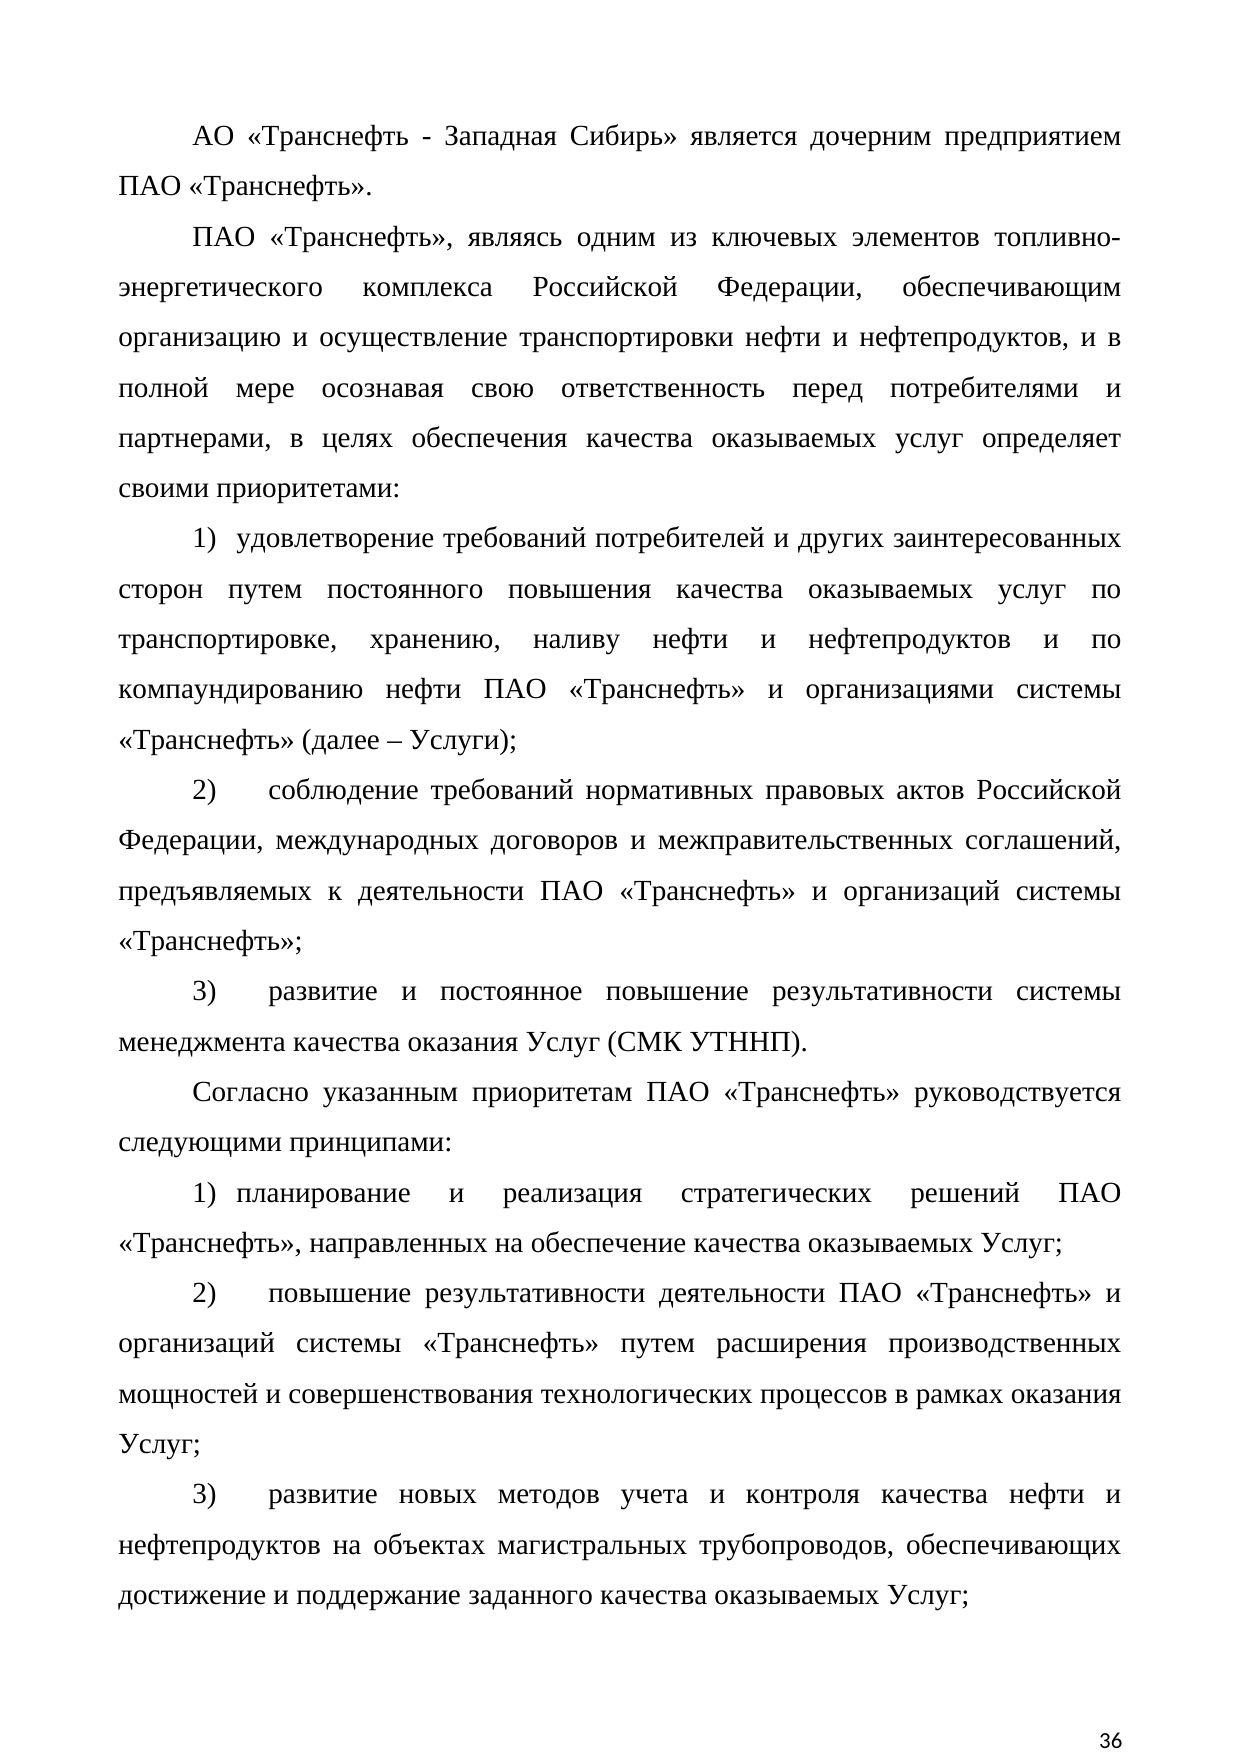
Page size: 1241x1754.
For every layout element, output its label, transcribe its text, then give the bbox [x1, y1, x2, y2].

text 2) повышение результативности деятельности ПАО «Транснефть» и организаций системы «Транснефть» путем расширения производственных мощностей и совершенствования технологических процессов в рамках оказания Услуг; [118, 1275, 1122, 1460]
text АО «Транснефть - Западная Сибирь» является дочерним предприятием ПАО «Транснефть». [118, 118, 1122, 202]
text 1) планирование и реализация стратегических решений ПАО «Транснефть», направленных на обеспечение качества оказываемых Услуг; [118, 1175, 1122, 1258]
text ПАО «Транснефть», являясь одним из ключевых элементов топливно-энергетического комплекса Российской Федерации, обеспечивающим организацию и осуществление транспортировки нефти и нефтепродуктов, и в полной мере осознавая свою ответственность перед потребителями и партнерами, в целях обеспечения качества оказываемых услуг определяет своими приоритетами: [118, 219, 1122, 504]
text 3) развитие и постоянное повышение результативности системы менеджмента качества оказания Услуг (СМК УТННП). [118, 973, 1122, 1057]
text 1) удовлетворение требований потребителей и других заинтересованных сторон путем постоянного повышения качества оказываемых услуг по транспортировке, хранению, наливу нефти и нефтепродуктов и по компаундированию нефти ПАО «Транснефть» и организациями системы «Транснефть» (далее – Услуги); [118, 521, 1122, 755]
text Согласно указанным приоритетам ПАО «Транснефть» руководствуется следующими принципами: [118, 1074, 1122, 1158]
text 3) развитие новых методов учета и контроля качества нефти и нефтепродуктов на объектах магистральных трубопроводов, обеспечивающих достижение и поддержание заданного качества оказываемых Услуг; [118, 1477, 1122, 1611]
text 2) соблюдение требований нормативных правовых актов Российской Федерации, международных договоров и межправительственных соглашений, предъявляемых к деятельности ПАО «Транснефть» и организаций системы «Транснефть»; [118, 772, 1122, 957]
